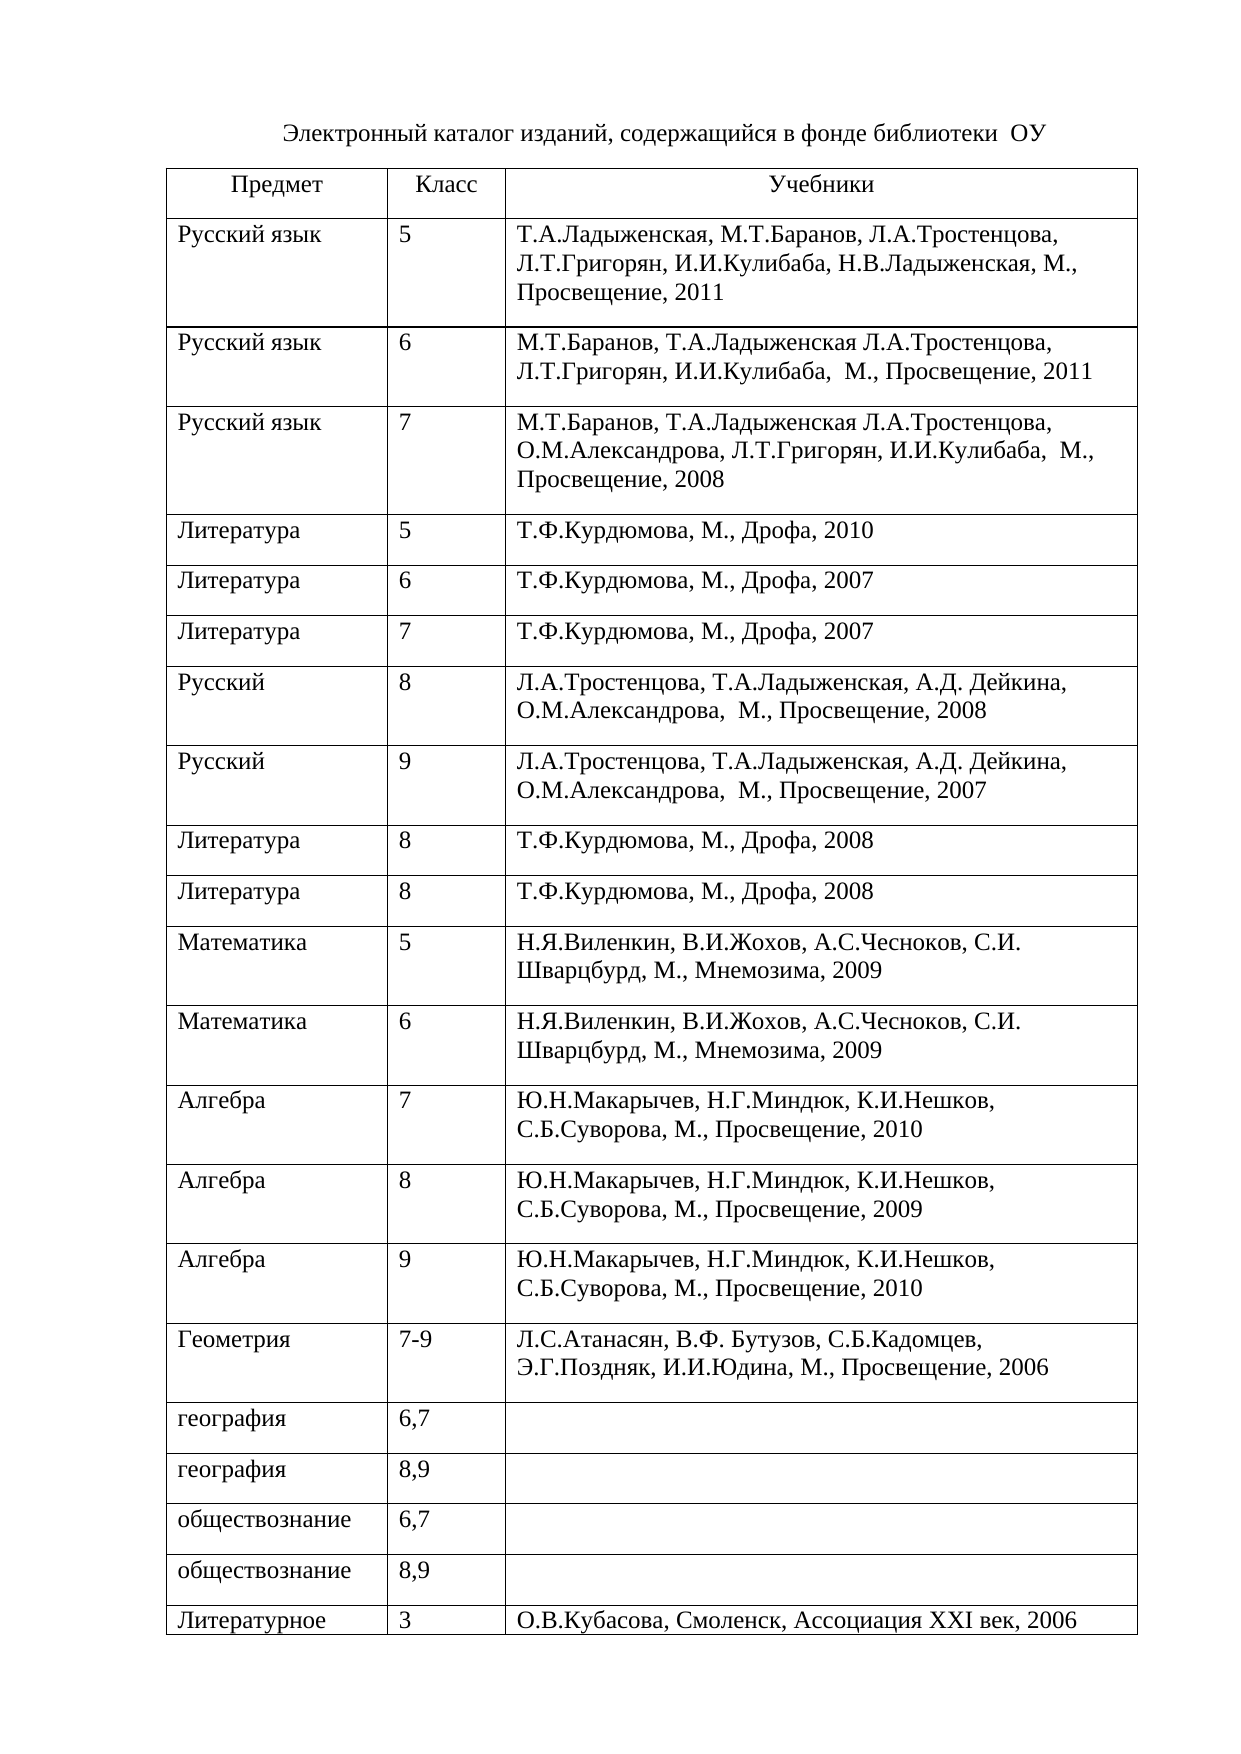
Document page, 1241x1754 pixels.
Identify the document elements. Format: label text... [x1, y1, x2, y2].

table_cell 5 [388, 515, 505, 564]
table_header Учебники [506, 169, 1137, 218]
table_cell 8 [388, 667, 505, 745]
table_cell 3 [388, 1606, 505, 1634]
table_cell Алгебра [167, 1244, 387, 1323]
table_cell Т.А.Ладыженская, М.Т.Баранов, Л.А.Тростенцова, Л.Т.Григорян, И.И.Кулибаба, Н.В.Ладыженская, М., Просвещение, 2011 [506, 219, 1137, 326]
table_cell 8 [388, 876, 505, 926]
table_cell география [167, 1454, 387, 1503]
table_cell Н.Я.Виленкин, В.И.Жохов, А.С.Чесноков, С.И. Шварцбурд, М., Мнемозима, 2009 [506, 1006, 1137, 1084]
table_cell [506, 1403, 1137, 1453]
table_cell Т.Ф.Курдюмова, М., Дрофа, 2008 [506, 876, 1137, 926]
table_cell Литература [167, 826, 387, 875]
table_cell Литература [167, 566, 387, 615]
table_cell [506, 1555, 1137, 1604]
table_cell 5 [388, 927, 505, 1005]
table_cell Л.А.Тростенцова, Т.А.Ладыженская, А.Д. Дейкина, О.М.Александрова, М., Просвещение, 2008 [506, 667, 1137, 745]
table_cell 6,7 [388, 1403, 505, 1453]
table_cell 6,7 [388, 1504, 505, 1554]
table_cell Русский [167, 746, 387, 824]
table_cell Литература [167, 616, 387, 666]
table_cell 8 [388, 826, 505, 875]
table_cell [506, 1606, 1137, 1634]
table_cell Геометрия [167, 1324, 387, 1402]
table_cell Ю.Н.Макарычев, Н.Г.Миндюк, К.И.Нешков, С.Б.Суворова, М., Просвещение, 2010 [506, 1086, 1137, 1164]
table_cell Литературное чтение [167, 1606, 387, 1634]
table_cell Русский язык [167, 328, 387, 406]
table_cell 8 [388, 1165, 505, 1243]
table_cell Л.С.Атанасян, В.Ф. Бутузов, С.Б.Кадомцев, Э.Г.Поздняк, И.И.Юдина, М., Просвещение, 2006 [506, 1324, 1137, 1402]
table_cell Математика [167, 1006, 387, 1084]
table_cell Математика [167, 927, 387, 1005]
table_cell Т.Ф.Курдюмова, М., Дрофа, 2010 [506, 515, 1137, 564]
table_cell Литература [167, 876, 387, 926]
table_cell [506, 1454, 1137, 1503]
table_header Предмет [167, 169, 387, 218]
table_cell география [167, 1403, 387, 1453]
table_cell Л.А.Тростенцова, Т.А.Ладыженская, А.Д. Дейкина, О.М.Александрова, М., Просвещение, 2007 [506, 746, 1137, 824]
table_cell обществознание [167, 1555, 387, 1604]
table_cell 9 [388, 1244, 505, 1323]
table_cell 7 [388, 1086, 505, 1164]
table_cell Т.Ф.Курдюмова, М., Дрофа, 2008 [506, 826, 1137, 875]
table_cell Литература [167, 515, 387, 564]
table_cell Т.Ф.Курдюмова, М., Дрофа, 2007 [506, 616, 1137, 666]
table_cell 8,9 [388, 1555, 505, 1604]
table_cell Ю.Н.Макарычев, Н.Г.Миндюк, К.И.Нешков, С.Б.Суворова, М., Просвещение, 2010 [506, 1244, 1137, 1323]
table_cell обществознание [167, 1504, 387, 1554]
table_cell Русский язык [167, 219, 387, 326]
table_cell 9 [388, 746, 505, 824]
table_cell Т.Ф.Курдюмова, М., Дрофа, 2007 [506, 566, 1137, 615]
table_cell Ю.Н.Макарычев, Н.Г.Миндюк, К.И.Нешков, С.Б.Суворова, М., Просвещение, 2009 [506, 1165, 1137, 1243]
table_cell Русский язык [167, 407, 387, 514]
table_cell Алгебра [167, 1165, 387, 1243]
table_cell [506, 1504, 1137, 1554]
text Электронный каталог изданий, содержащийся в фонде библиотеки ОУ [177, 118, 1152, 147]
table_cell 8,9 [388, 1454, 505, 1503]
table_cell М.Т.Баранов, Т.А.Ладыженская Л.А.Тростенцова, О.М.Александрова, Л.Т.Григорян, И.И.Кулибаба, М., Просвещение, 2008 [506, 407, 1137, 514]
table_cell 7-9 [388, 1324, 505, 1402]
table_cell Русский [167, 667, 387, 745]
table_cell 6 [388, 566, 505, 615]
table_cell 6 [388, 1006, 505, 1084]
table_cell Алгебра [167, 1086, 387, 1164]
table_header Класс [388, 169, 505, 218]
table_cell 7 [388, 407, 505, 514]
table_cell М.Т.Баранов, Т.А.Ладыженская Л.А.Тростенцова, Л.Т.Григорян, И.И.Кулибаба, М., Просвещение, 2011 [506, 328, 1137, 406]
table_cell 6 [388, 328, 505, 406]
table_cell 5 [388, 219, 505, 326]
table_cell 7 [388, 616, 505, 666]
table_cell Н.Я.Виленкин, В.И.Жохов, А.С.Чесноков, С.И. Шварцбурд, М., Мнемозима, 2009 [506, 927, 1137, 1005]
